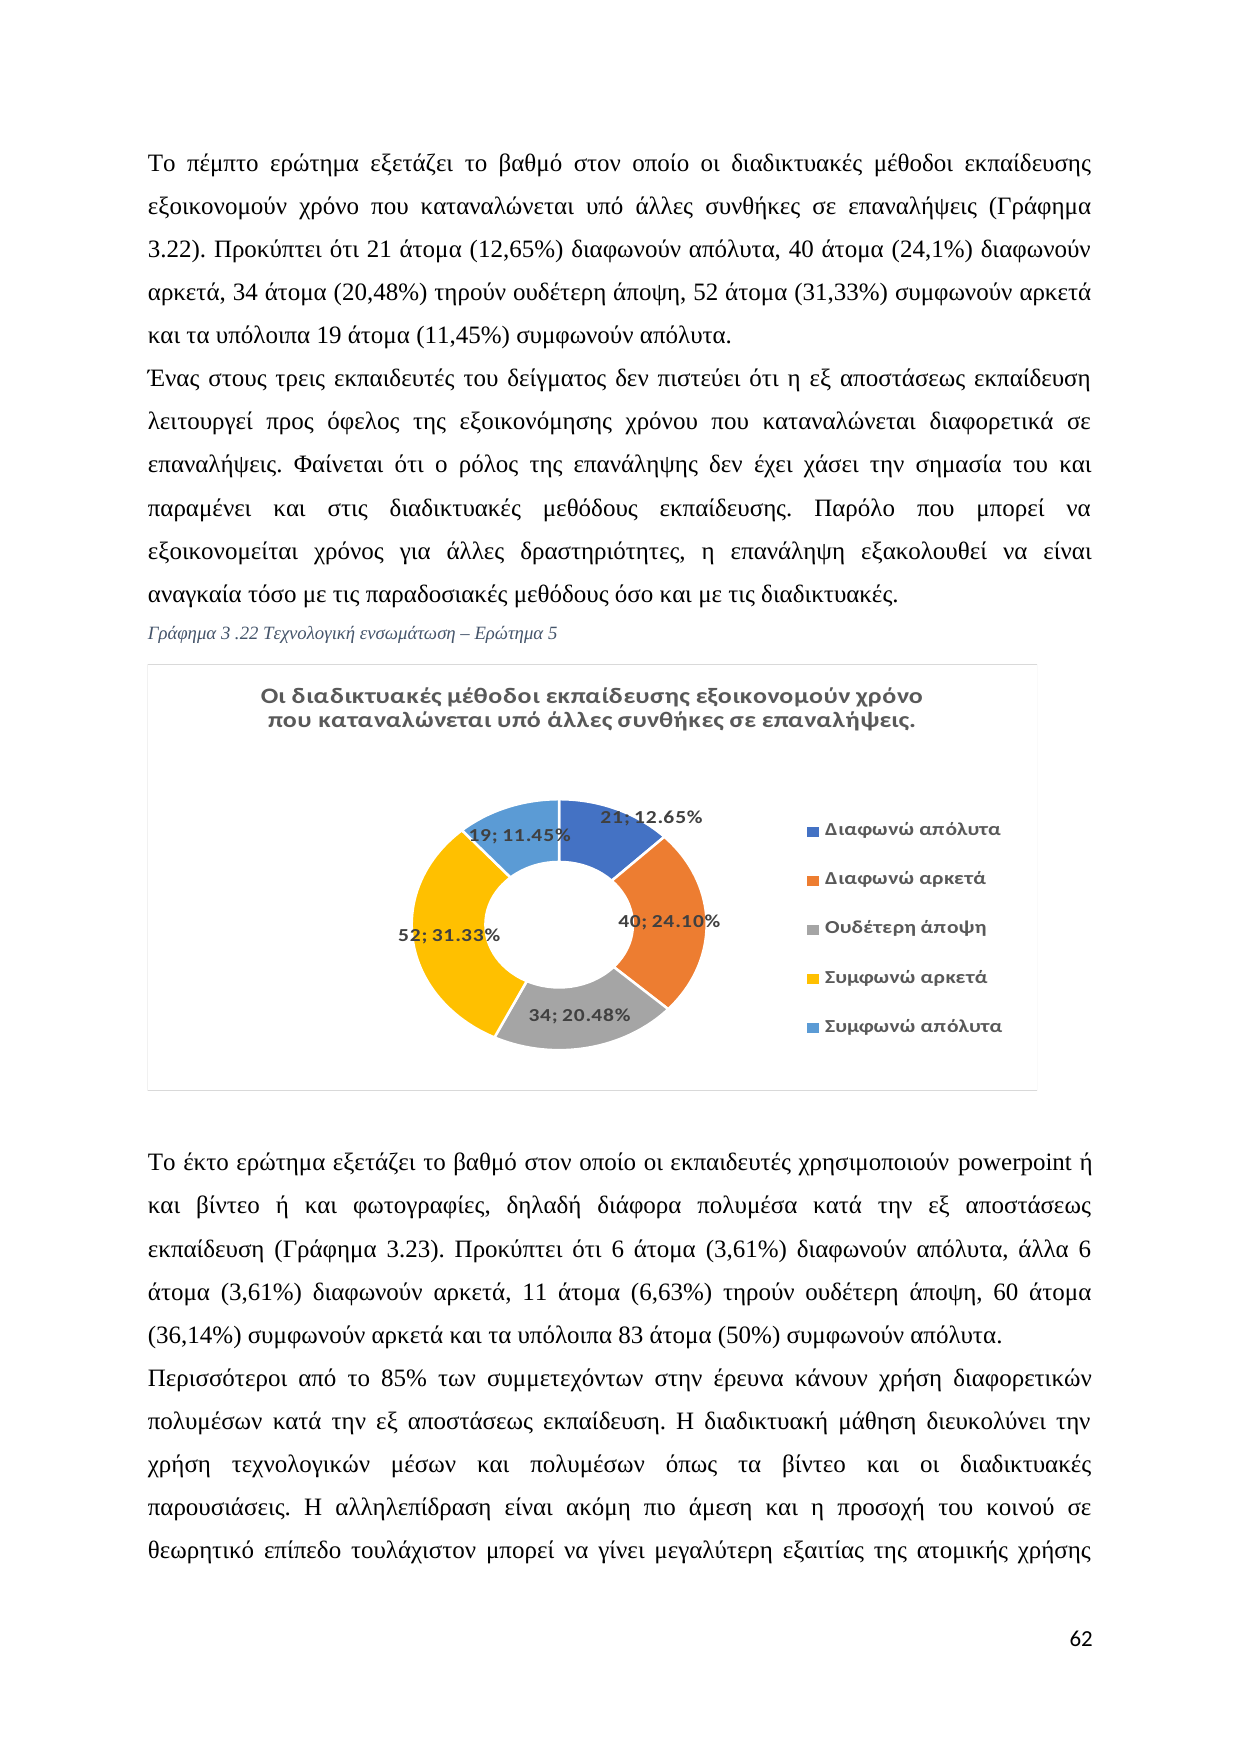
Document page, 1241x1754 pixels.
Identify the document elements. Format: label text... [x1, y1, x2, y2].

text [148, 1363, 1092, 1564]
text Ένας στους τρεις εκπαιδευτές του δείγματος δεν πιστεύει ότι η εξ αποστάσεως εκπαίδευση λειτουργεί προς όφελος της εξοικονόμησης χρόνου που καταναλώνεται διαφορετικά σε επαναλήψεις. Φαίνεται ότι ο ρόλος της επανάληψης δεν έχει χάσει την σημασία του και παραμένει και στις διαδικτυακές μεθόδους εκπαίδευσης. Παρόλο που μπορεί να εξοικονομείται χρόνος για άλλες δραστηριότητες, η επανάληψη εξακολουθεί να είναι αναγκαία τόσο με τις παραδοσιακές μεθόδους όσο και με τις διαδικτυακές. [148, 363, 1092, 608]
text Το έκτο ερώτημα εξετάζει το βαθμό στον οποίο οι εκπαιδευτές χρησιμοποιούν powerpoint ή και βίντεο ή και φωτογραφίες, δηλαδή διάφορα πολυμέσα κατά την εξ αποστάσεως εκπαίδευση (Γράφημα 3.23). Προκύπτει ότι 6 άτομα (3,61%) διαφωνούν απόλυτα, άλλα 6 άτομα (3,61%) διαφωνούν αρκετά, 11 άτομα (6,63%) τηρούν ουδέτερη άποψη, 60 άτομα (36,14%) συμφωνούν αρκετά και τα υπόλοιπα 83 άτομα (50%) συμφωνούν απόλυτα. [148, 1147, 1092, 1349]
text Το πέμπτο ερώτημα εξετάζει το βαθμό στον οποίο οι διαδικτυακές μέθοδοι εκπαίδευσης εξοικονομούν χρόνο που καταναλώνεται υπό άλλες συνθήκες σε επαναλήψεις (Γράφημα 3.22). Προκύπτει ότι 21 άτομα (12,65%) διαφωνούν απόλυτα, 40 άτομα (24,1%) διαφωνούν αρκετά, 34 άτομα (20,48%) τηρούν ουδέτερη άποψη, 52 άτομα (31,33%) συμφωνούν αρκετά και τα υπόλοιπα 19 άτομα (11,45%) συμφωνούν απόλυτα. [148, 148, 1092, 349]
